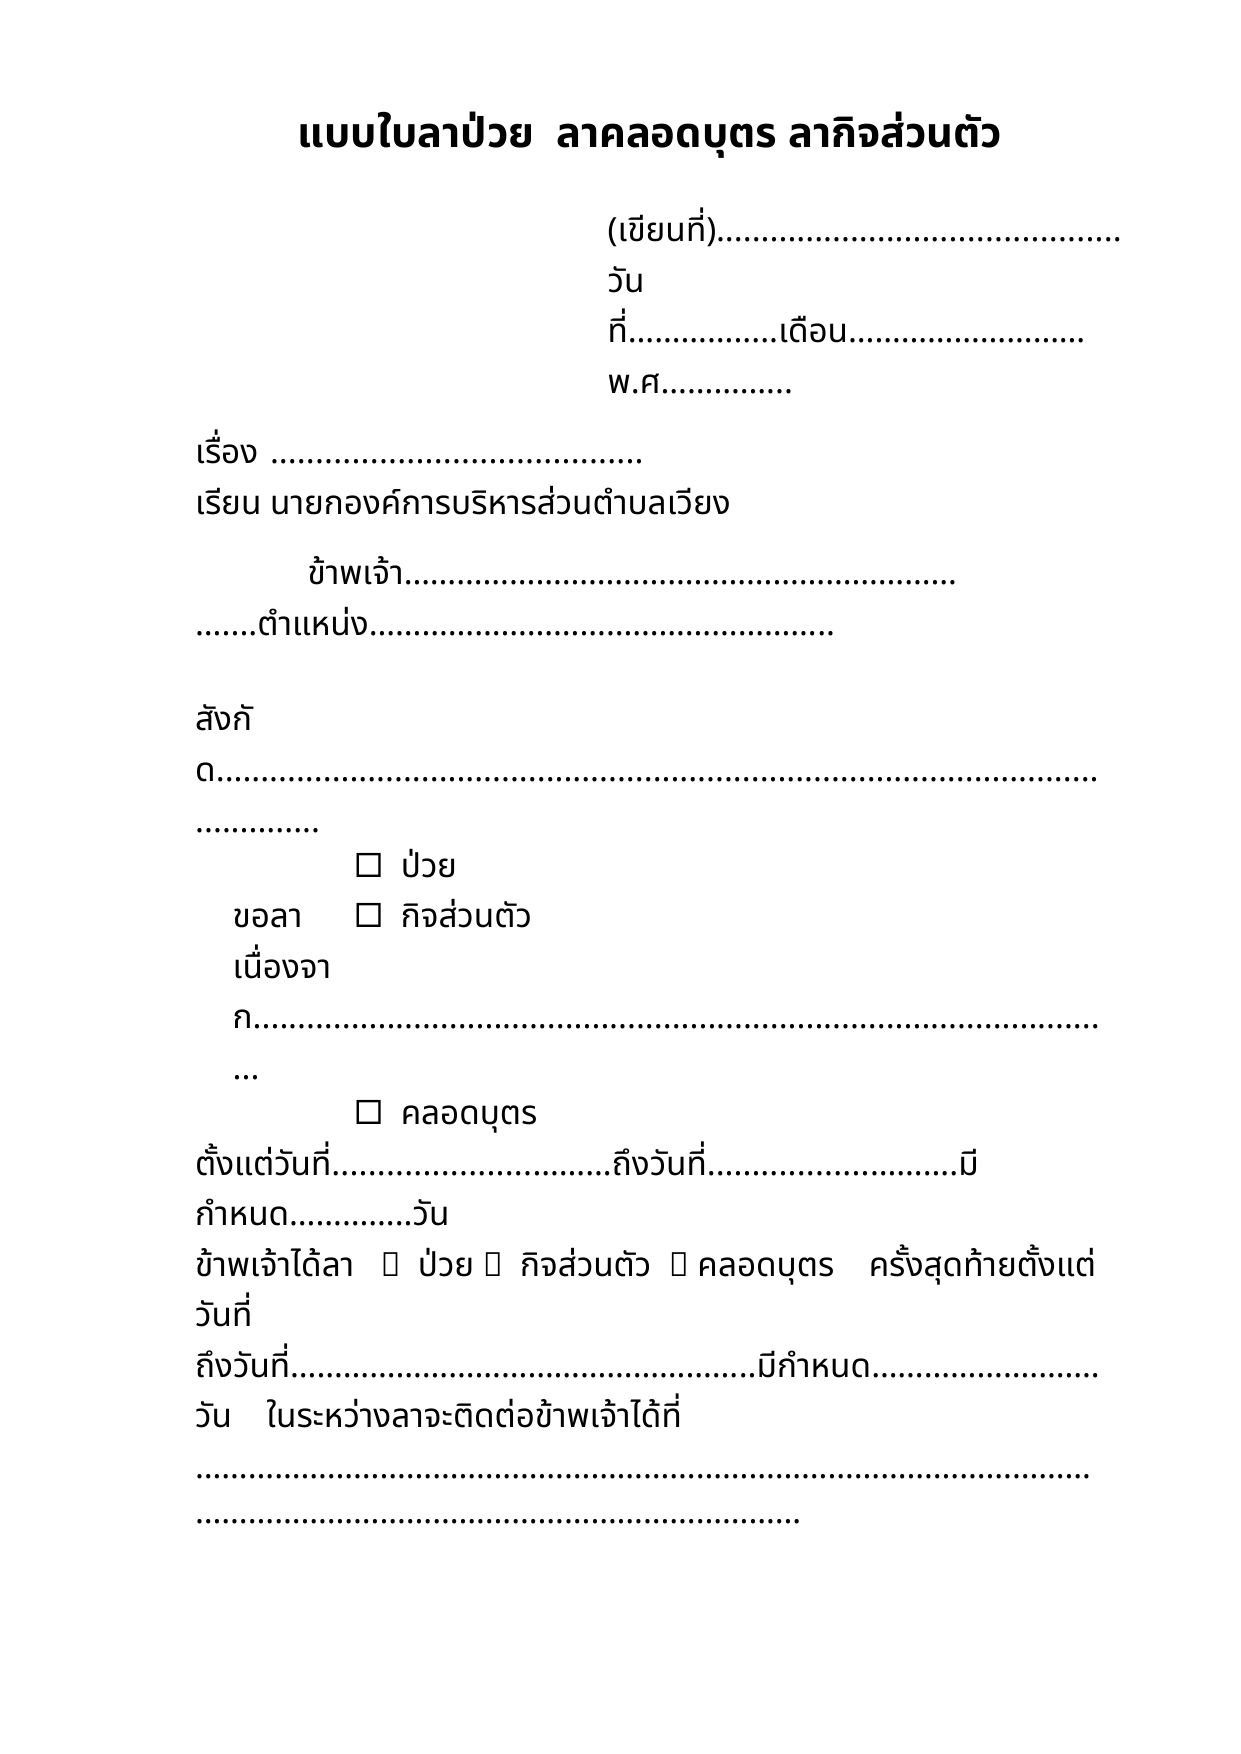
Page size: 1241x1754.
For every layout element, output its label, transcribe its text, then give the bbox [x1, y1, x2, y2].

subtitle ป่วย [345, 842, 1105, 892]
subtitle ขอลา กิจส่วนตัว เนื่องจาก.................................................................................................. [232, 892, 1105, 1089]
text (เขียนที่) [607, 206, 1105, 257]
subtitle ข้าพเจ้า…………………………………………………………....ตำแหน่ง…………………………………………….. สังกัด................................................................................................................. [195, 549, 1105, 842]
title แบบใบลาป่วย ลาคลอดบุตร ลากิจส่วนตัว [195, 103, 1105, 166]
subtitle ข้าพเจ้าได้ลา ป่วย กิจส่วนตัว คลอดบุตร ครั้งสุดท้ายตั้งแต่วันที่ [195, 1241, 1105, 1342]
subtitle ตั้งแต่วันที่ ………ถึงวันที่ ……….มีกำหนด…………..วัน [195, 1139, 1105, 1241]
text ถึงวันที่……………………………………………..มีกำหนด………………..……วัน ในระหว่างลาจะติดต่อข้าพเจ้าได้ที่ [195, 1342, 1105, 1443]
text ……………………………………………………………………………………………………………………………………………………… [195, 1443, 1105, 1534]
subtitle เรียน นายกองค์การบริหารส่วนตำบลเวียง [195, 479, 1105, 529]
text คลอดบุตร [195, 1089, 1105, 1139]
subtitle เรื่อง [195, 428, 1105, 479]
text วันที่………….....เดือน………………………พ.ศ…….…….. [607, 257, 1105, 408]
